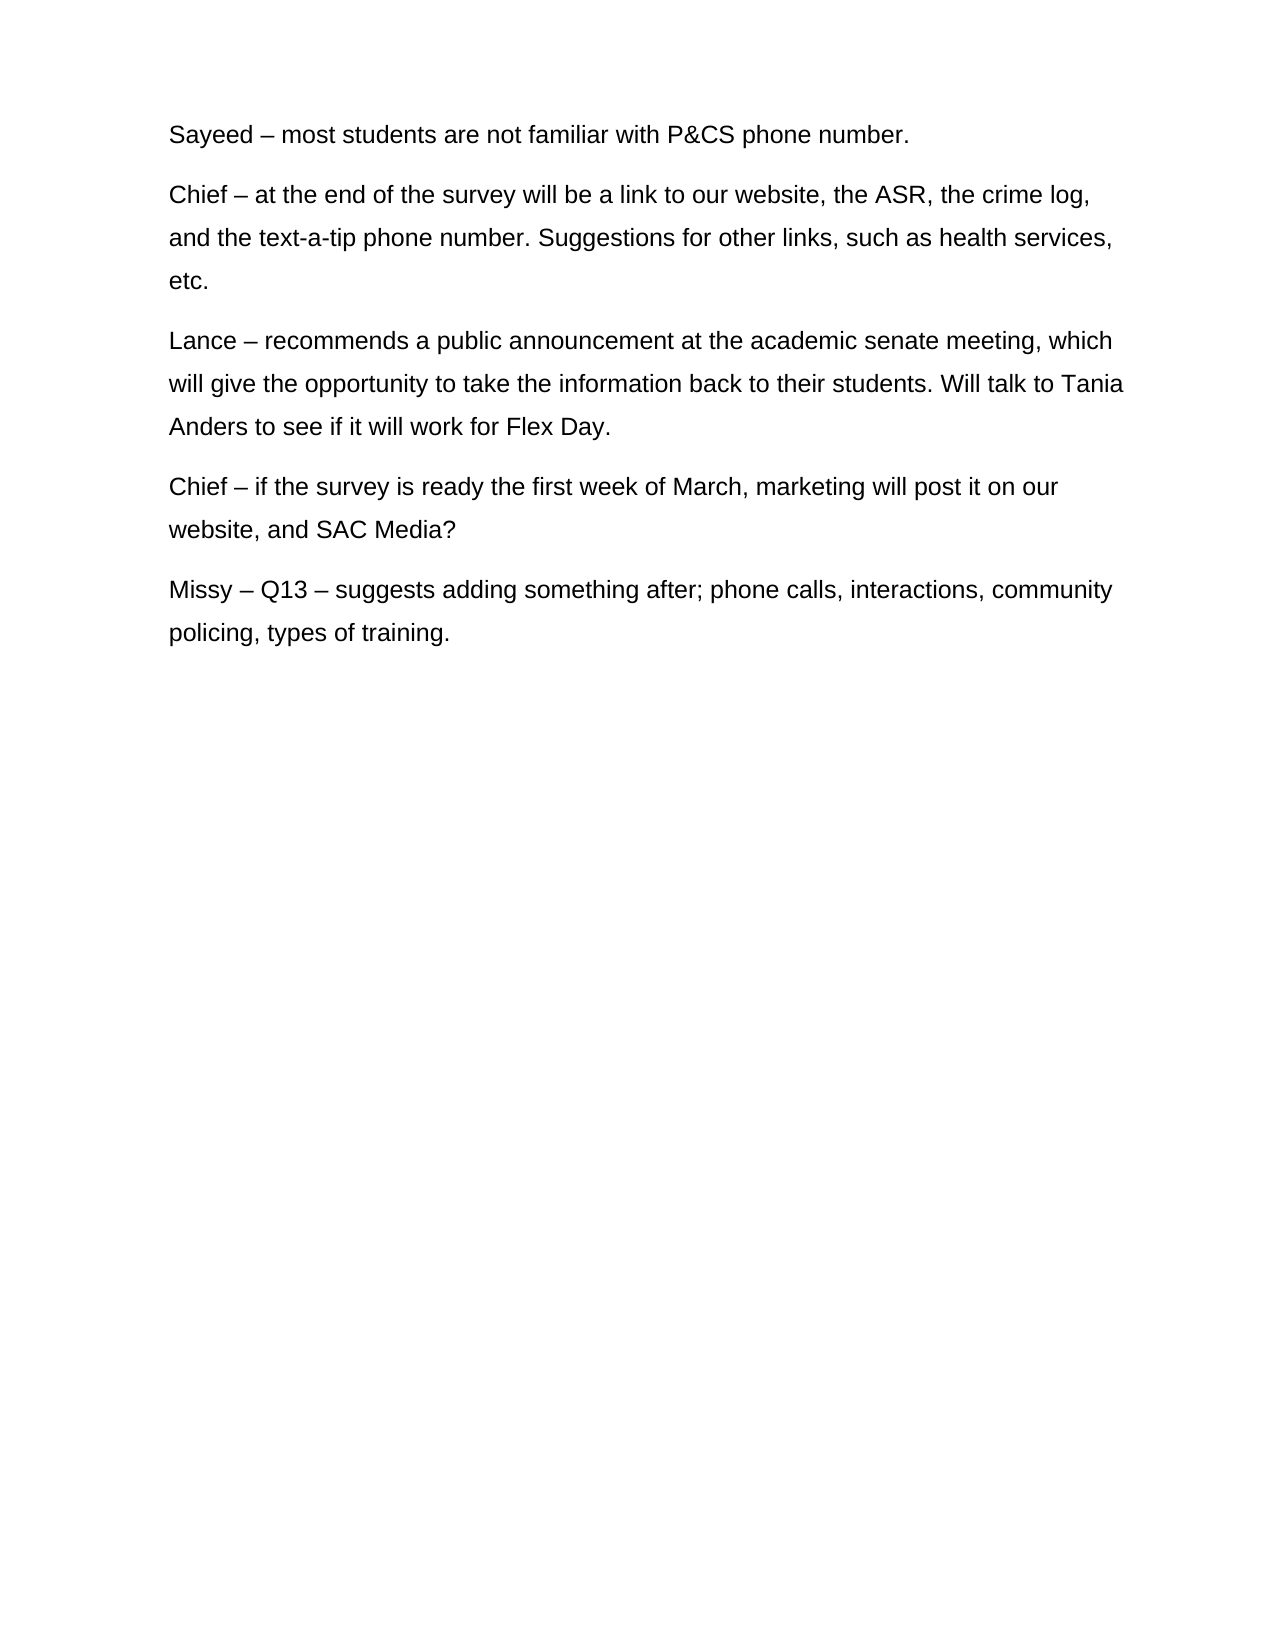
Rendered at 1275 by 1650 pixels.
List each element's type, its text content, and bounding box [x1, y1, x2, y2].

text Missy – Q13 – suggests adding something after; phone calls, interactions, community policing, types of training. [169, 575, 1125, 647]
text Chief – if the survey is ready the first week of March, marketing will post it on our website, and SAC Media? [169, 472, 1125, 544]
text Lance – recommends a public announcement at the academic senate meeting, which will give the opportunity to take the information back to their students. Will talk to Tania Anders to see if it will work for Flex Day. [169, 326, 1125, 441]
text Sayeed – most students are not familiar with P&CS phone number. [169, 120, 1125, 149]
text Chief – at the end of the survey will be a link to our website, the ASR, the crime log, and the text-a-tip phone number. Suggestions for other links, such as health services, etc. [169, 180, 1125, 295]
